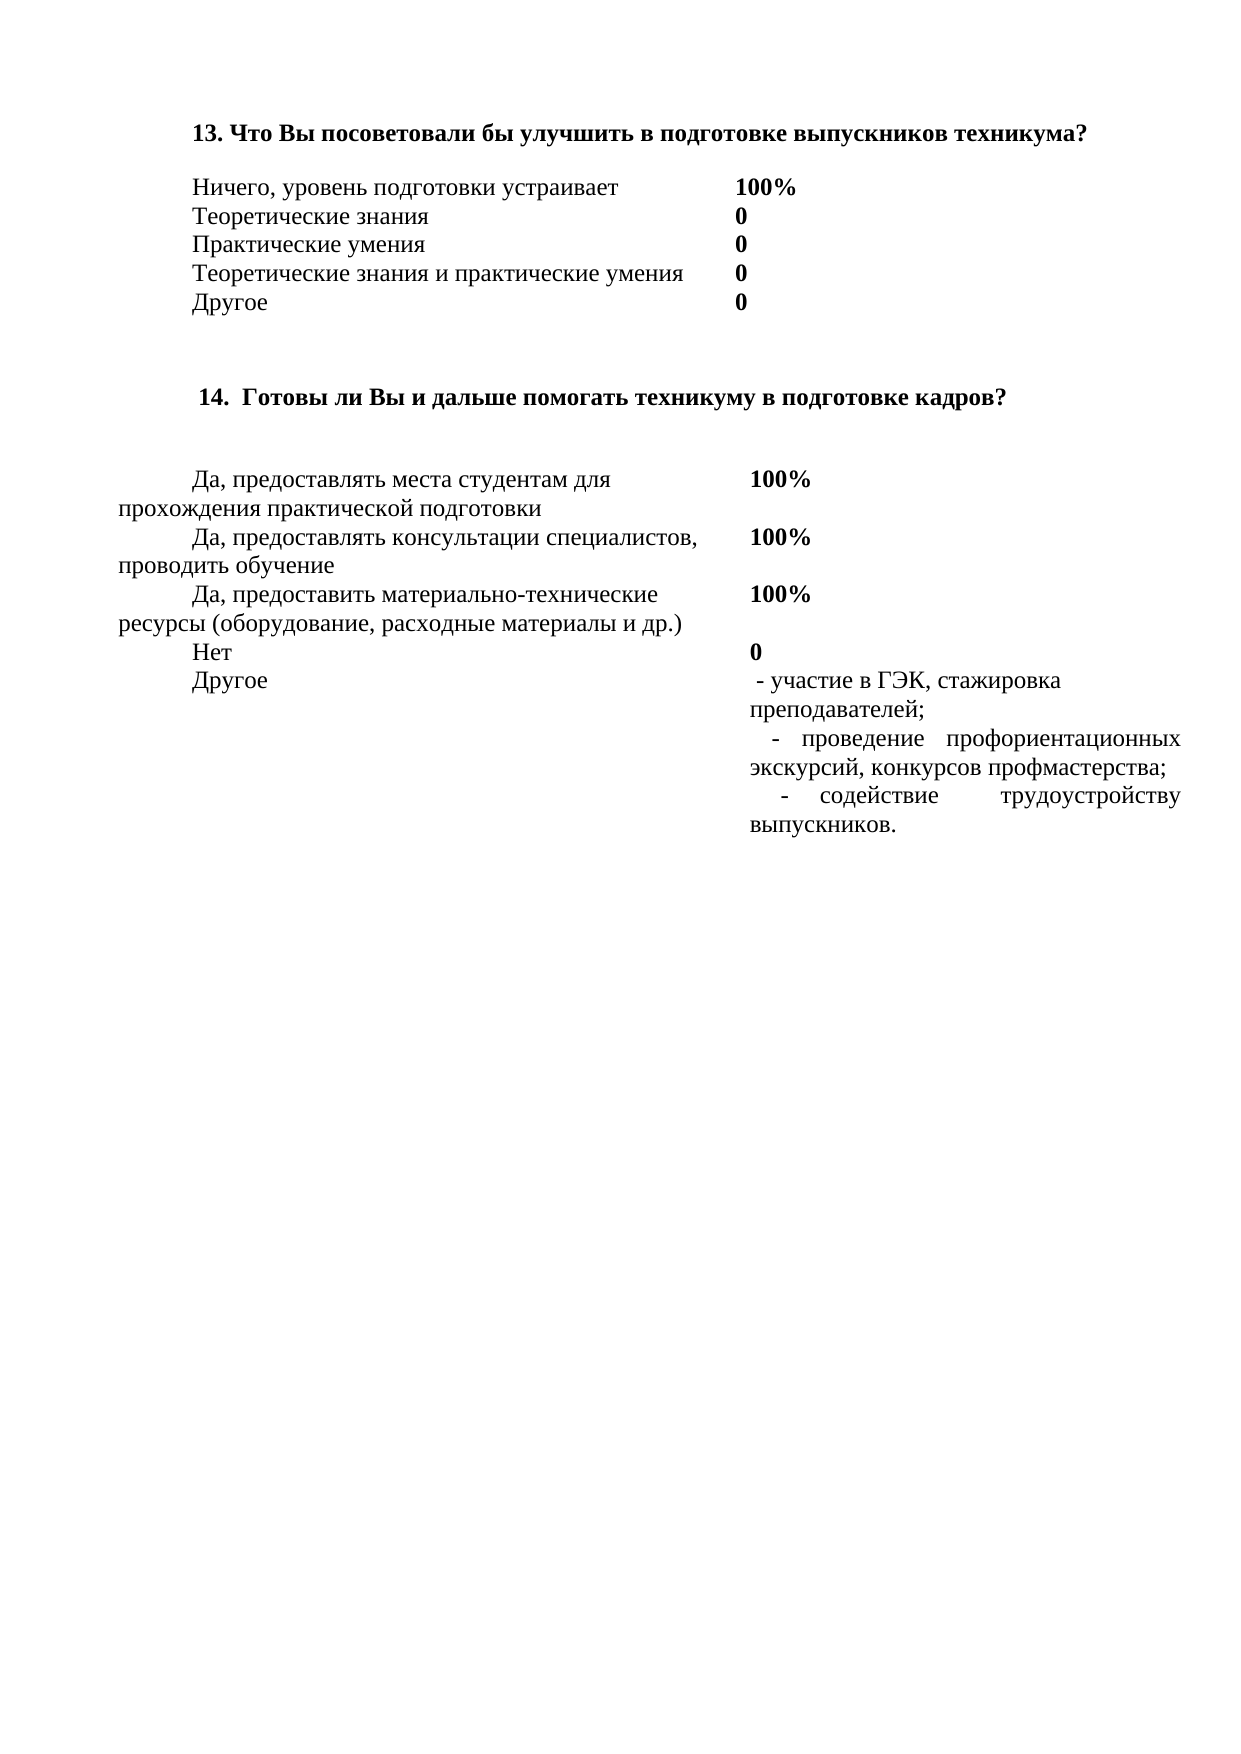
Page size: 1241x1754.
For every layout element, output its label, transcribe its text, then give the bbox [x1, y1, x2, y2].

table_header Ничего, уровень подготовки устраивает [107, 172, 723, 201]
table_cell 0 [724, 258, 1192, 287]
table_cell Практические умения [107, 230, 723, 258]
table_cell - участие в ГЭК, стажировка преподавателей; - проведение профориентационных экскурсий, конкурсов профмастерства; - содействие трудоустройству выпускников. [738, 666, 1192, 867]
table_cell 0 [738, 637, 1192, 666]
text 14. Готовы ли Вы и дальше помогать техникуму в подготовке кадров? [118, 382, 1181, 411]
table_cell 0 [724, 230, 1192, 258]
table_header 100% [724, 172, 1192, 201]
text 13. Что Вы посоветовали бы улучшить в подготовке выпускников техникума? [118, 118, 1181, 147]
table_cell Другое [107, 666, 738, 867]
table_header 100% [738, 464, 1192, 522]
table_cell 100% [738, 522, 1192, 579]
table_cell Да, предоставлять консультации специалистов, проводить обучение [107, 522, 738, 579]
table_header Да, предоставлять места студентам для прохождения практической подготовки [107, 464, 738, 522]
table_cell Теоретические знания и практические умения [107, 258, 723, 287]
table_cell 0 [724, 287, 1192, 316]
table_cell 0 [724, 201, 1192, 229]
table_cell Другое [107, 287, 723, 316]
table_cell Да, предоставить материально-технические ресурсы (оборудование, расходные материалы и др.) [107, 579, 738, 637]
table_cell 100% [738, 579, 1192, 637]
table_cell Нет [107, 637, 738, 666]
table_cell Теоретические знания [107, 201, 723, 229]
